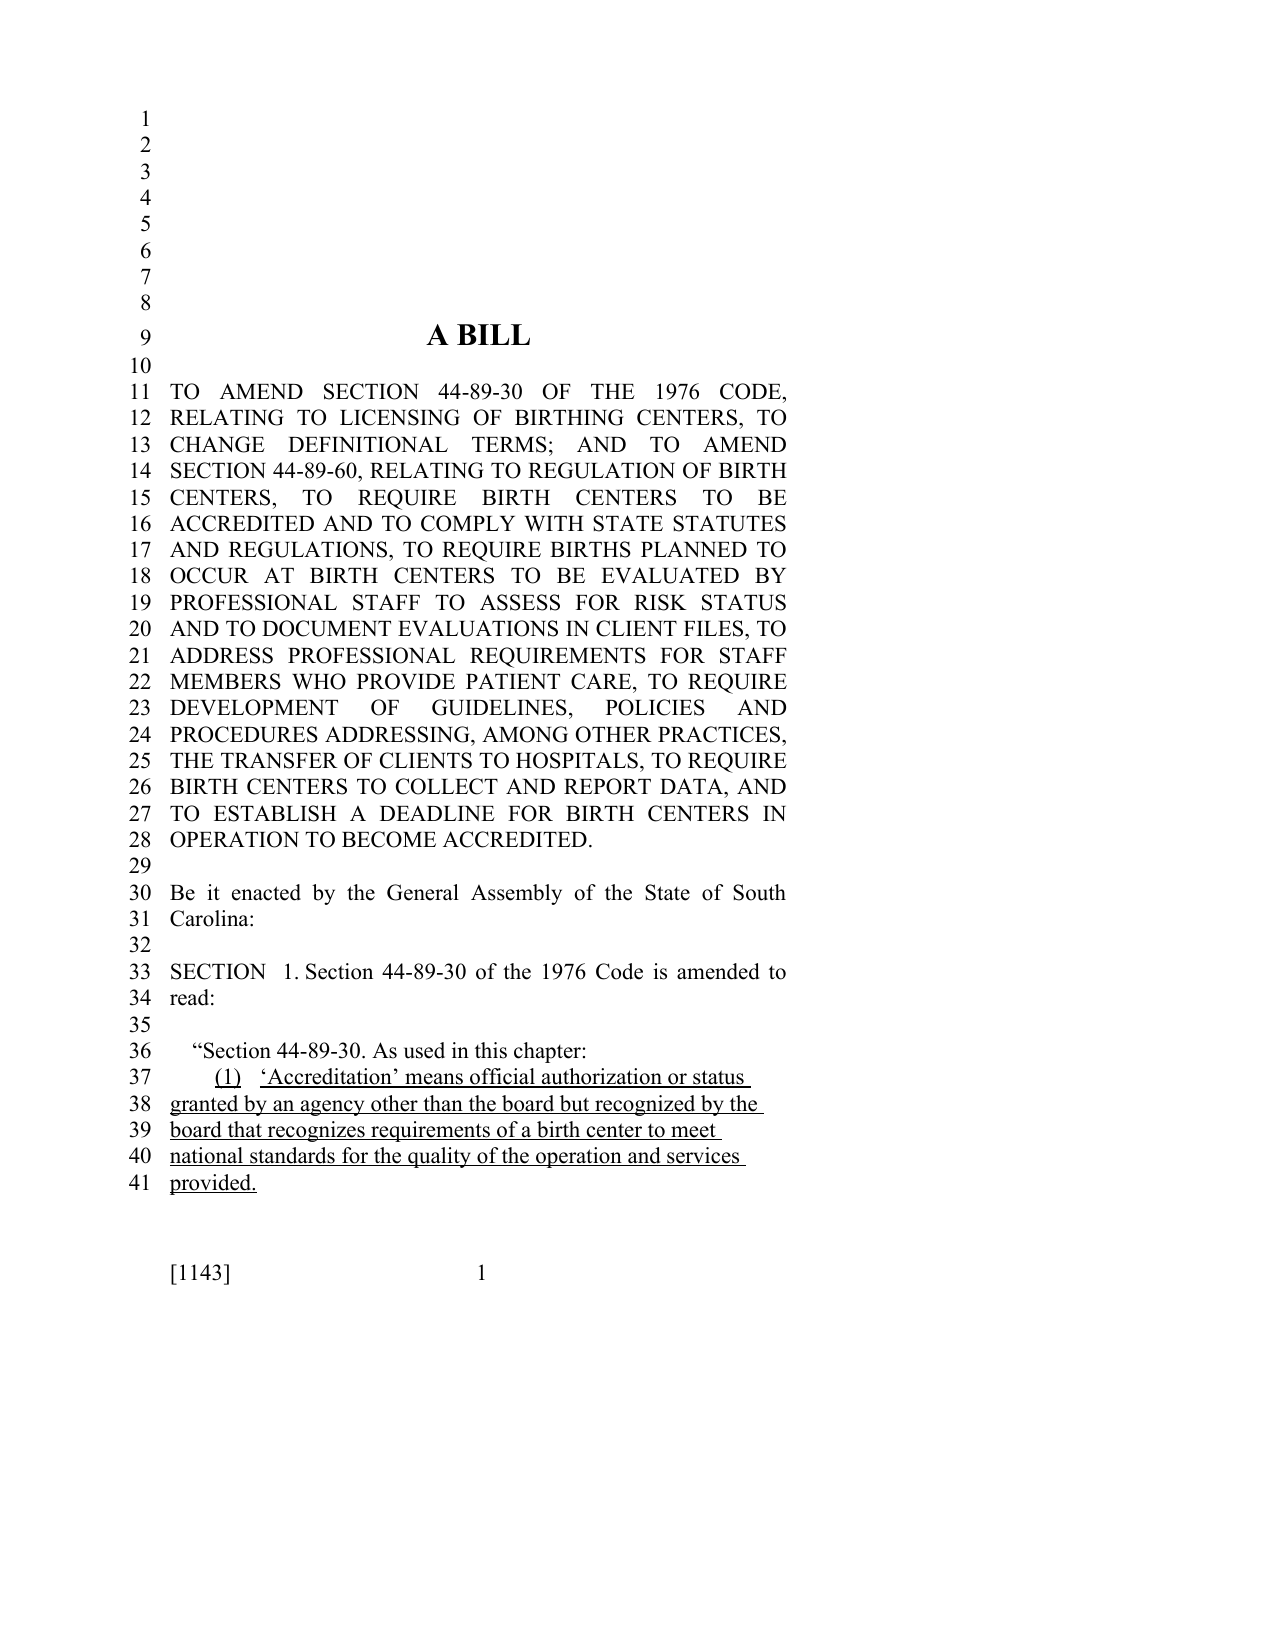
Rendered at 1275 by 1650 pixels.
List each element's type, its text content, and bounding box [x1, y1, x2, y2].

text SECTION 1. Section 44-89-30 of the 1976 Code is amended to read: [169, 958, 787, 1011]
text Be it enacted by the General Assembly of the State of South Carolina: [169, 879, 787, 932]
text A BILL [169, 316, 787, 352]
text TO AMEND SECTION 44-89-30 OF THE 1976 CODE, RELATING TO LICENSING OF BIRTHING CENTERS, TO CHANGE DEFINITIONAL TERMS; AND TO AMEND SECTION 44-89-60, RELATING TO REGULATION OF BIRTH CENTERS, TO REQUIRE BIRTH CENTERS TO BE ACCREDITED AND TO COMPLY WITH STATE STATUTES AND REGULATIONS, TO REQUIRE BIRTHS PLANNED TO OCCUR AT BIRTH CENTERS TO BE EVALUATED BY PROFESSIONAL STAFF TO ASSESS FOR RISK STATUS AND TO DOCUMENT EVALUATIONS IN CLIENT FILES, TO ADDRESS PROFESSIONAL REQUIREMENTS FOR STAFF MEMBERS WHO PROVIDE PATIENT CARE, TO REQUIRE DEVELOPMENT OF GUIDELINES, POLICIES AND PROCEDURES ADDRESSING, AMONG OTHER PRACTICES, THE TRANSFER OF CLIENTS TO HOSPITALS, TO REQUIRE BIRTH CENTERS TO COLLECT AND REPORT DATA, AND TO ESTABLISH A DEADLINE FOR BIRTH CENTERS IN OPERATION TO BECOME ACCREDITED. [169, 378, 787, 852]
text “Section 44-89-30. As used in this chapter: [169, 1037, 787, 1063]
text (1) ‘Accreditation’ means official authorization or status granted by an agency other than the board but recognized by the board that recognizes requirements of a birth center to meet national standards for the quality of the operation and services provided. [169, 1063, 787, 1195]
